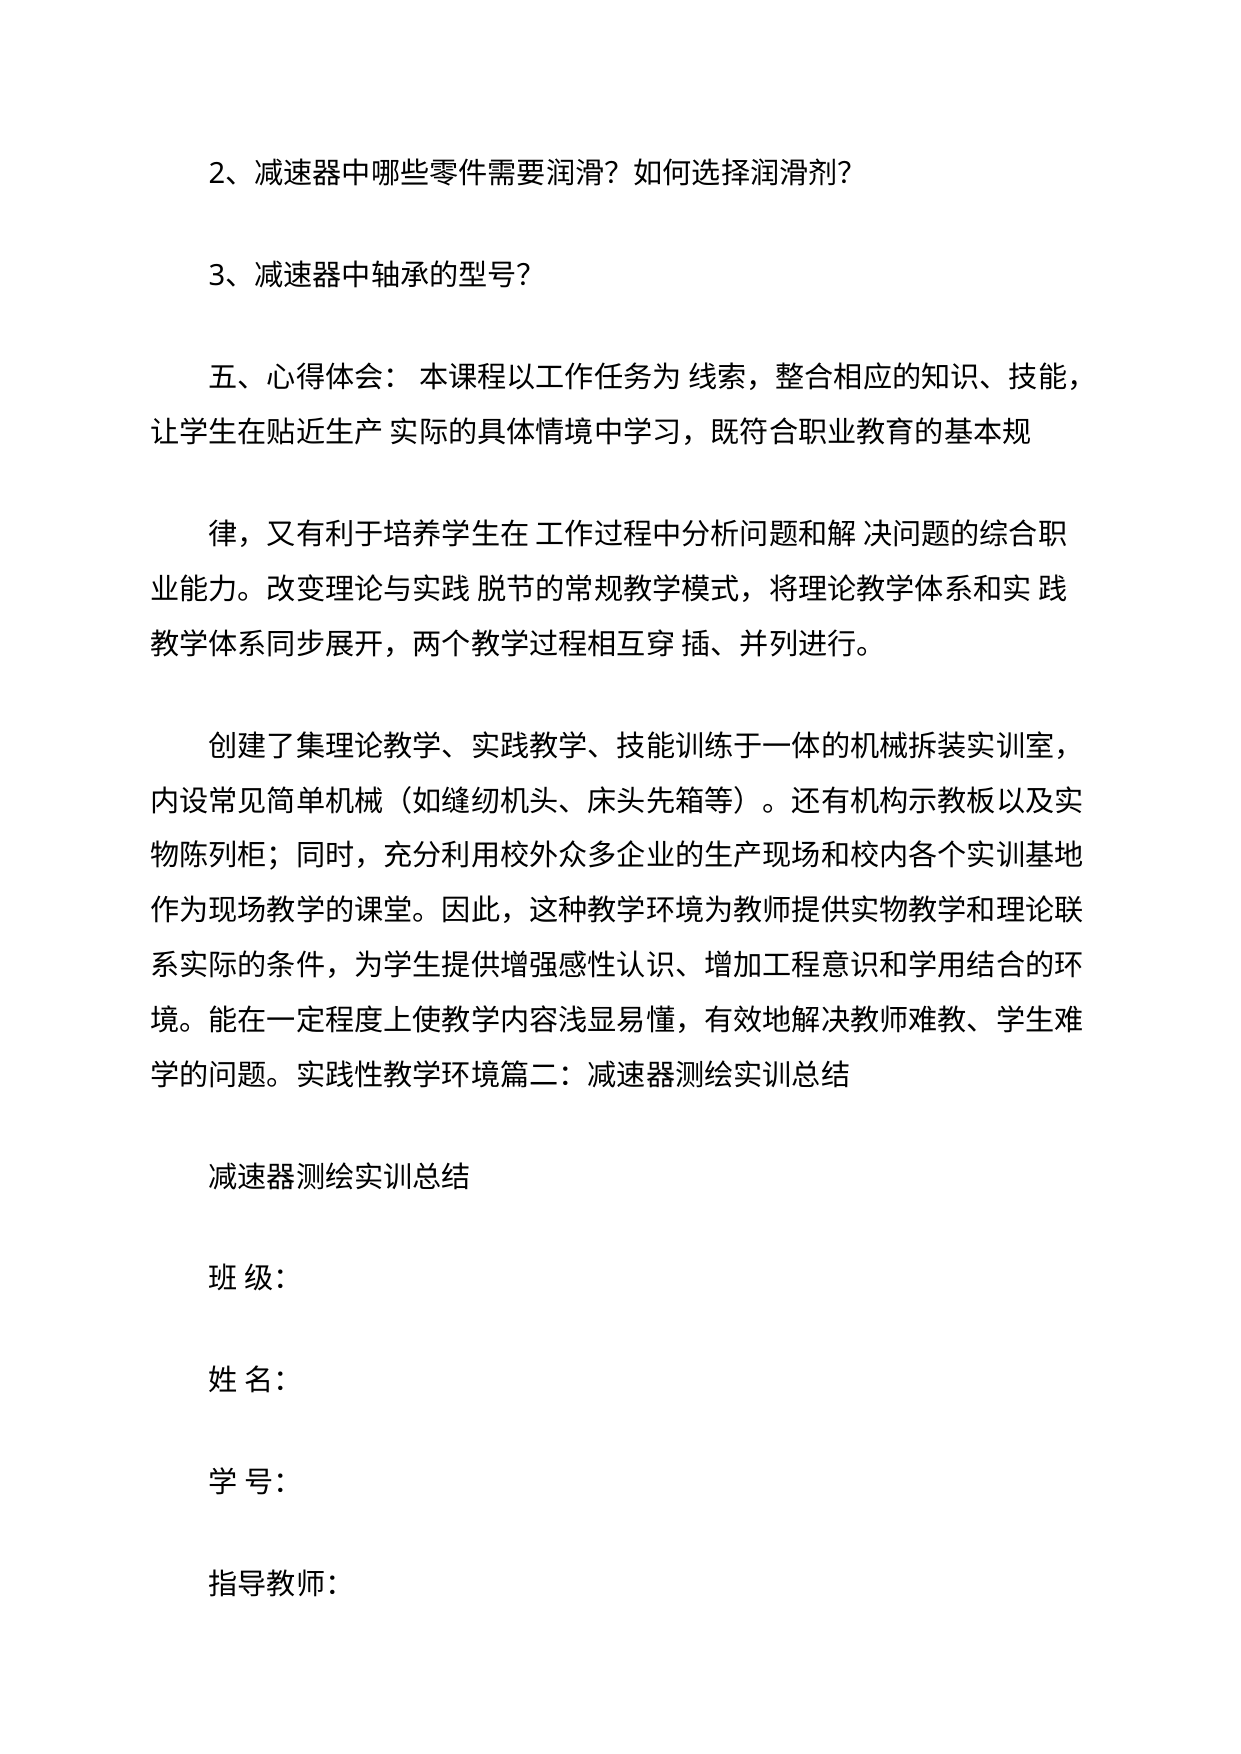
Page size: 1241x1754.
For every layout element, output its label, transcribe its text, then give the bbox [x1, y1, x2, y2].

text 学 号： [150, 1459, 1090, 1501]
text 2、减速器中哪些零件需要润滑？如何选择润滑剂？ [150, 150, 1090, 192]
text 指导教师： [150, 1560, 1090, 1603]
text 姓 名： [150, 1357, 1090, 1399]
text 减速器测绘实训总结 [150, 1153, 1090, 1196]
text 创建了集理论教学、实践教学、技能训练于一体的机械拆装实训室，内设常见简单机械（如缝纫机头、床头先箱等）。还有机构示教板以及实物陈列柜；同时，充分利用校外众多企业的生产现场和校内各个实训基地作为现场教学的课堂。因此，这种教学环境为教师提供实物教学和理论联系实际的条件，为学生提供增强感性认识、增加工程意识和学用结合的环境。能在一定程度上使教学内容浅显易懂，有效地解决教师难教、学生难学的问题。实践性教学环境篇二：减速器测绘实训总结 [150, 722, 1090, 1094]
text 3、减速器中轴承的型号？ [150, 252, 1090, 294]
text 五、心得体会： 本课程以工作任务为 线索，整合相应的知识、技能，让学生在贴近生产 实际的具体情境中学习，既符合职业教育的基本规 [150, 354, 1090, 451]
text 班 级： [150, 1255, 1090, 1297]
text 律，又有利于培养学生在 工作过程中分析问题和解 决问题的综合职业能力。改变理论与实践 脱节的常规教学模式，将理论教学体系和实 践教学体系同步展开，两个教学过程相互穿 插、并列进行。 [150, 511, 1090, 663]
